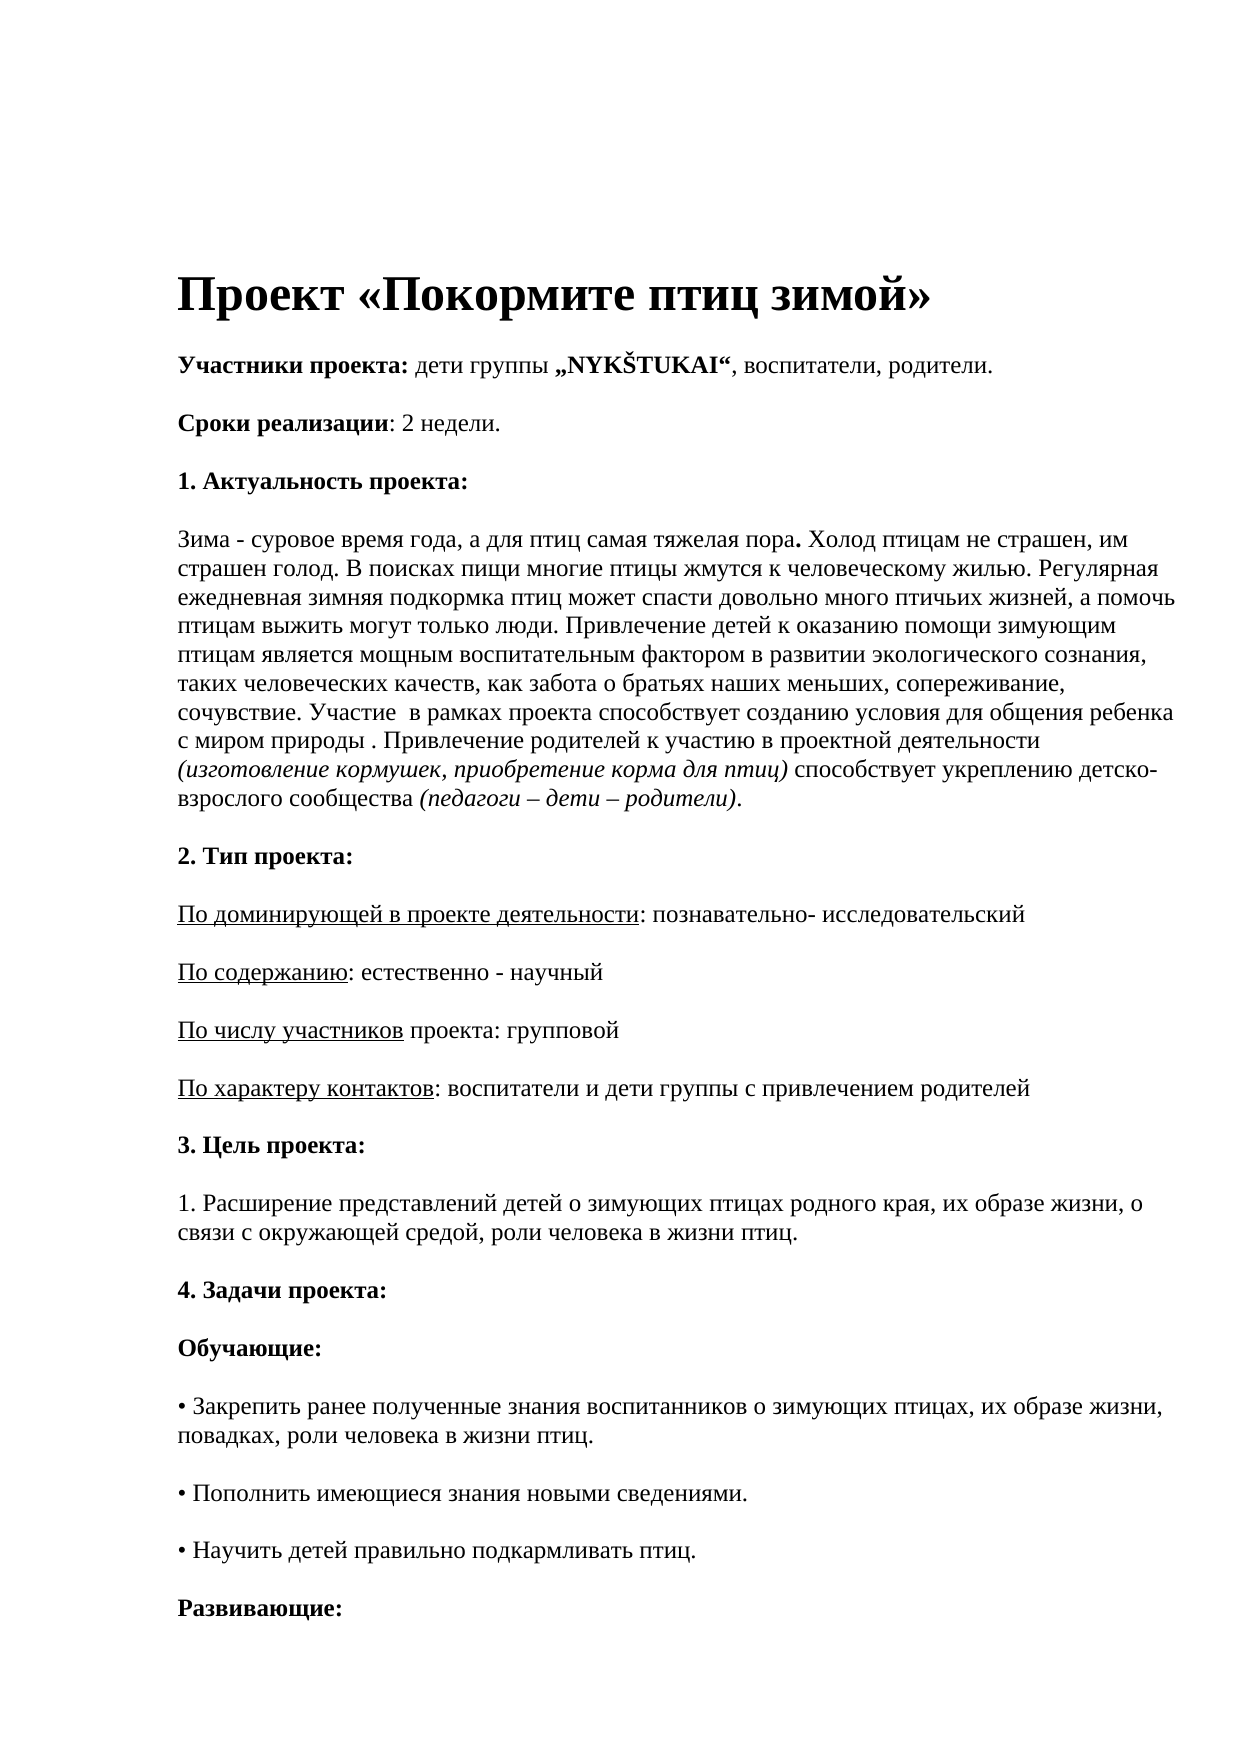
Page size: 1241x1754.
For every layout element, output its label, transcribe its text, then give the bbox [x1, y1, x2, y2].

text • Закрепить ранее полученные знания воспитанников о зимующих птицах, их образе жизни, повадках, роли человека в жизни птиц. [177, 1391, 1181, 1448]
text Развивающие: [177, 1593, 1181, 1622]
subtitle Проект «Покормите птиц зимой» [177, 264, 1181, 321]
text По числу участников проекта: групповой [177, 1015, 1181, 1043]
text 1. Актуальность проекта: [177, 466, 1181, 495]
text Сроки реализации: 2 недели. [177, 408, 1181, 437]
text • Научить детей правильно подкармливать птиц. [177, 1536, 1181, 1564]
text 1. Расширение представлений детей о зимующих птицах родного края, их образе жизни, о связи с окружающей средой, роли человека в жизни птиц. [177, 1188, 1181, 1246]
text По содержанию: естественно - научный [177, 957, 1181, 986]
text Участники проекта: дети группы „NYKŠTUKAI“, воспитатели, родители. [177, 351, 1181, 379]
text По характеру контактов: воспитатели и дети группы с привлечением родителей [177, 1073, 1181, 1101]
text По доминирующей в проекте деятельности: познавательно- исследовательский [177, 899, 1181, 928]
text Обучающие: [177, 1333, 1181, 1362]
text 3. Цель проекта: [177, 1131, 1181, 1159]
text 4. Задачи проекта: [177, 1275, 1181, 1304]
text • Пополнить имеющиеся знания новыми сведениями. [177, 1478, 1181, 1506]
text Зима - суровое время года, а для птиц самая тяжелая пора. Холод птицам не страшен, им страшен голод. В поисках пищи многие птицы жмутся к человеческому жилью. Регулярная ежедневная зимняя подкормка птиц может спасти довольно много птичьих жизней, а помочь птицам выжить могут только люди. Привлечение детей к оказанию помощи зимующим птицам является мощным воспитательным фактором в развитии экологического сознания, таких человеческих качеств, как забота о братьях наших меньших, сопереживание, сочувствие. Участие в рамках проекта способствует созданию условия для общения ребенка с миром природы . Привлечение родителей к участию в проектной деятельности (изготовление кормушек, приобретение корма для птиц) способствует укреплению детско-взрослого сообщества (педагоги – дети – родители). [177, 524, 1181, 812]
text 2. Тип проекта: [177, 841, 1181, 870]
